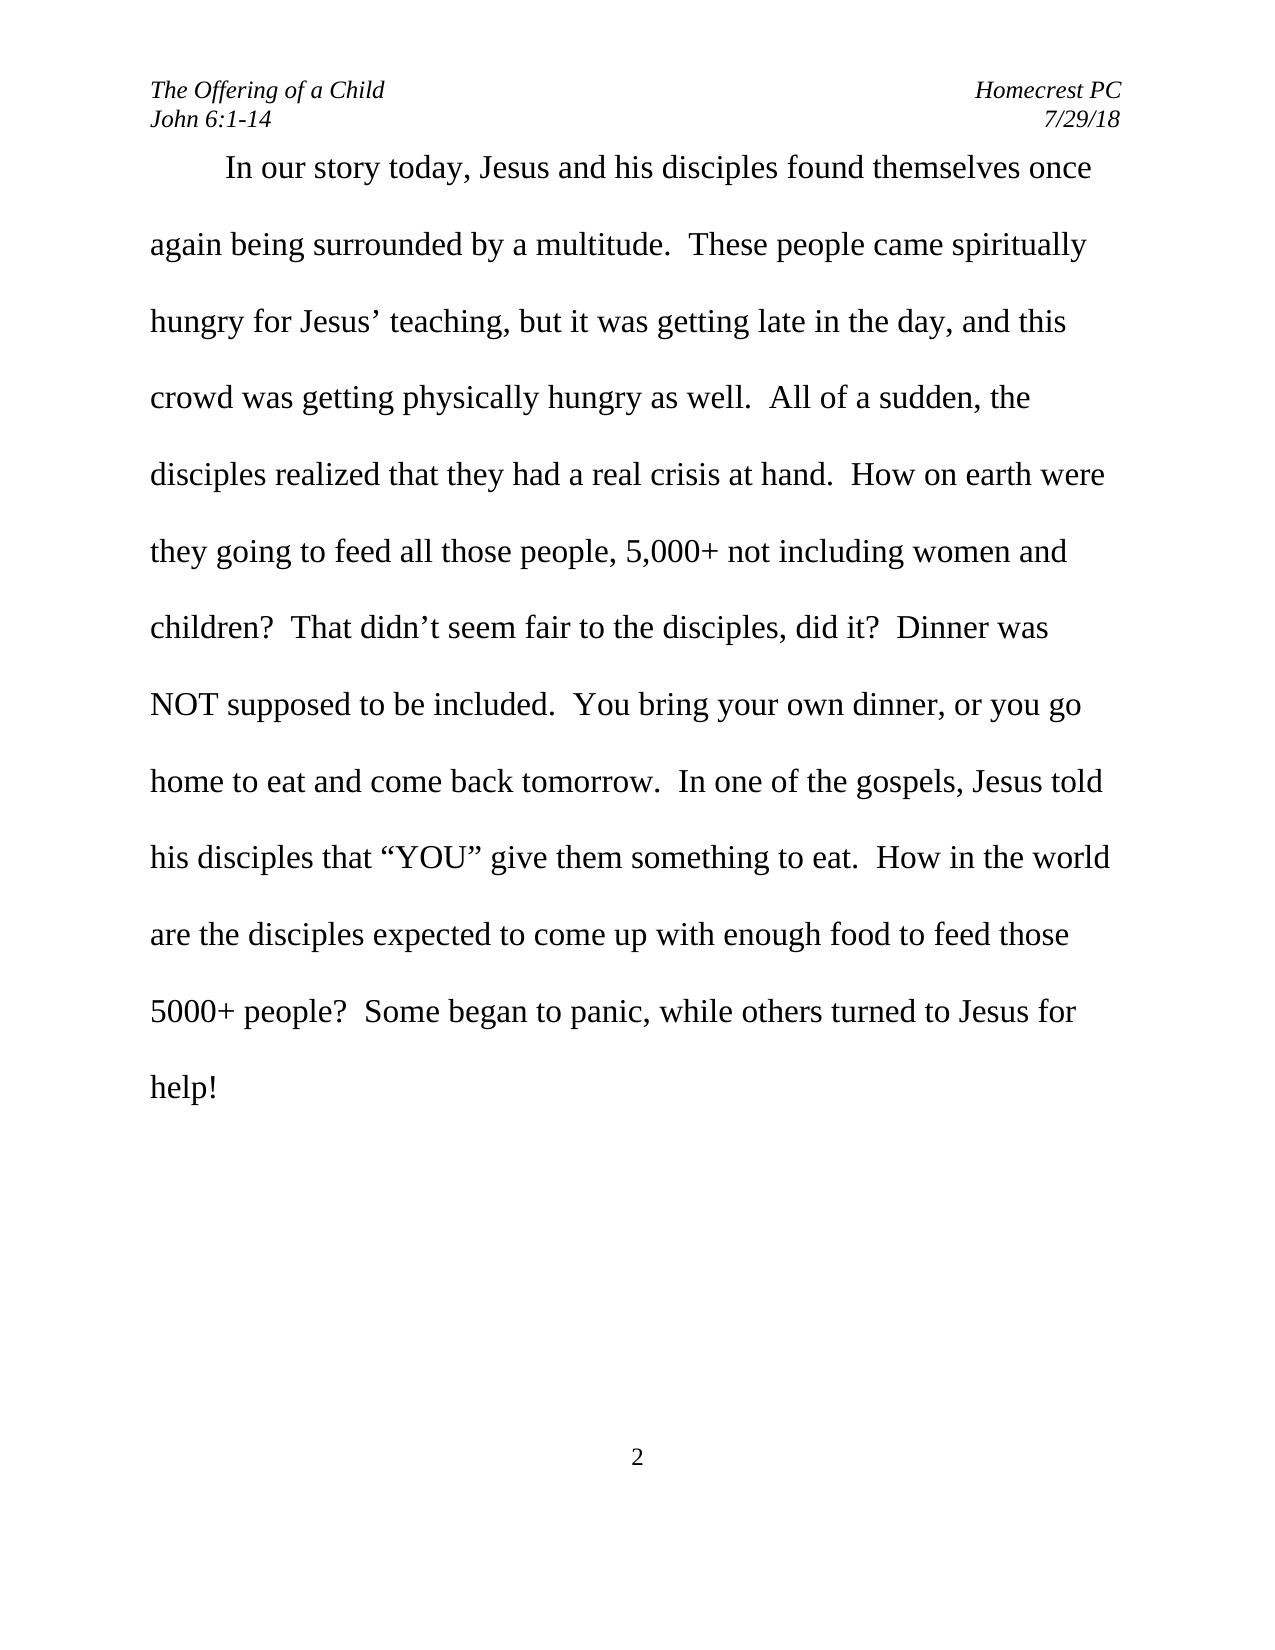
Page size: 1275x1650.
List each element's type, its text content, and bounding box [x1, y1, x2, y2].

text In our story today, Jesus and his disciples found themselves once again being surrounded by a multitude. These people came spiritually hungry for Jesus’ teaching, but it was getting late in the day, and this crowd was getting physically hungry as well. All of a sudden, the disciples realized that they had a real crisis at hand. How on earth were they going to feed all those people, 5,000+ not including women and children? That didn’t seem fair to the disciples, did it? Dinner was NOT supposed to be included. You bring your own dinner, or you go home to eat and come back tomorrow. In one of the gospels, Jesus told his disciples that “YOU” give them something to eat. How in the world are the disciples expected to come up with enough food to feed those 5000+ people? Some began to panic, while others turned to Jesus for help! [150, 148, 1125, 1106]
